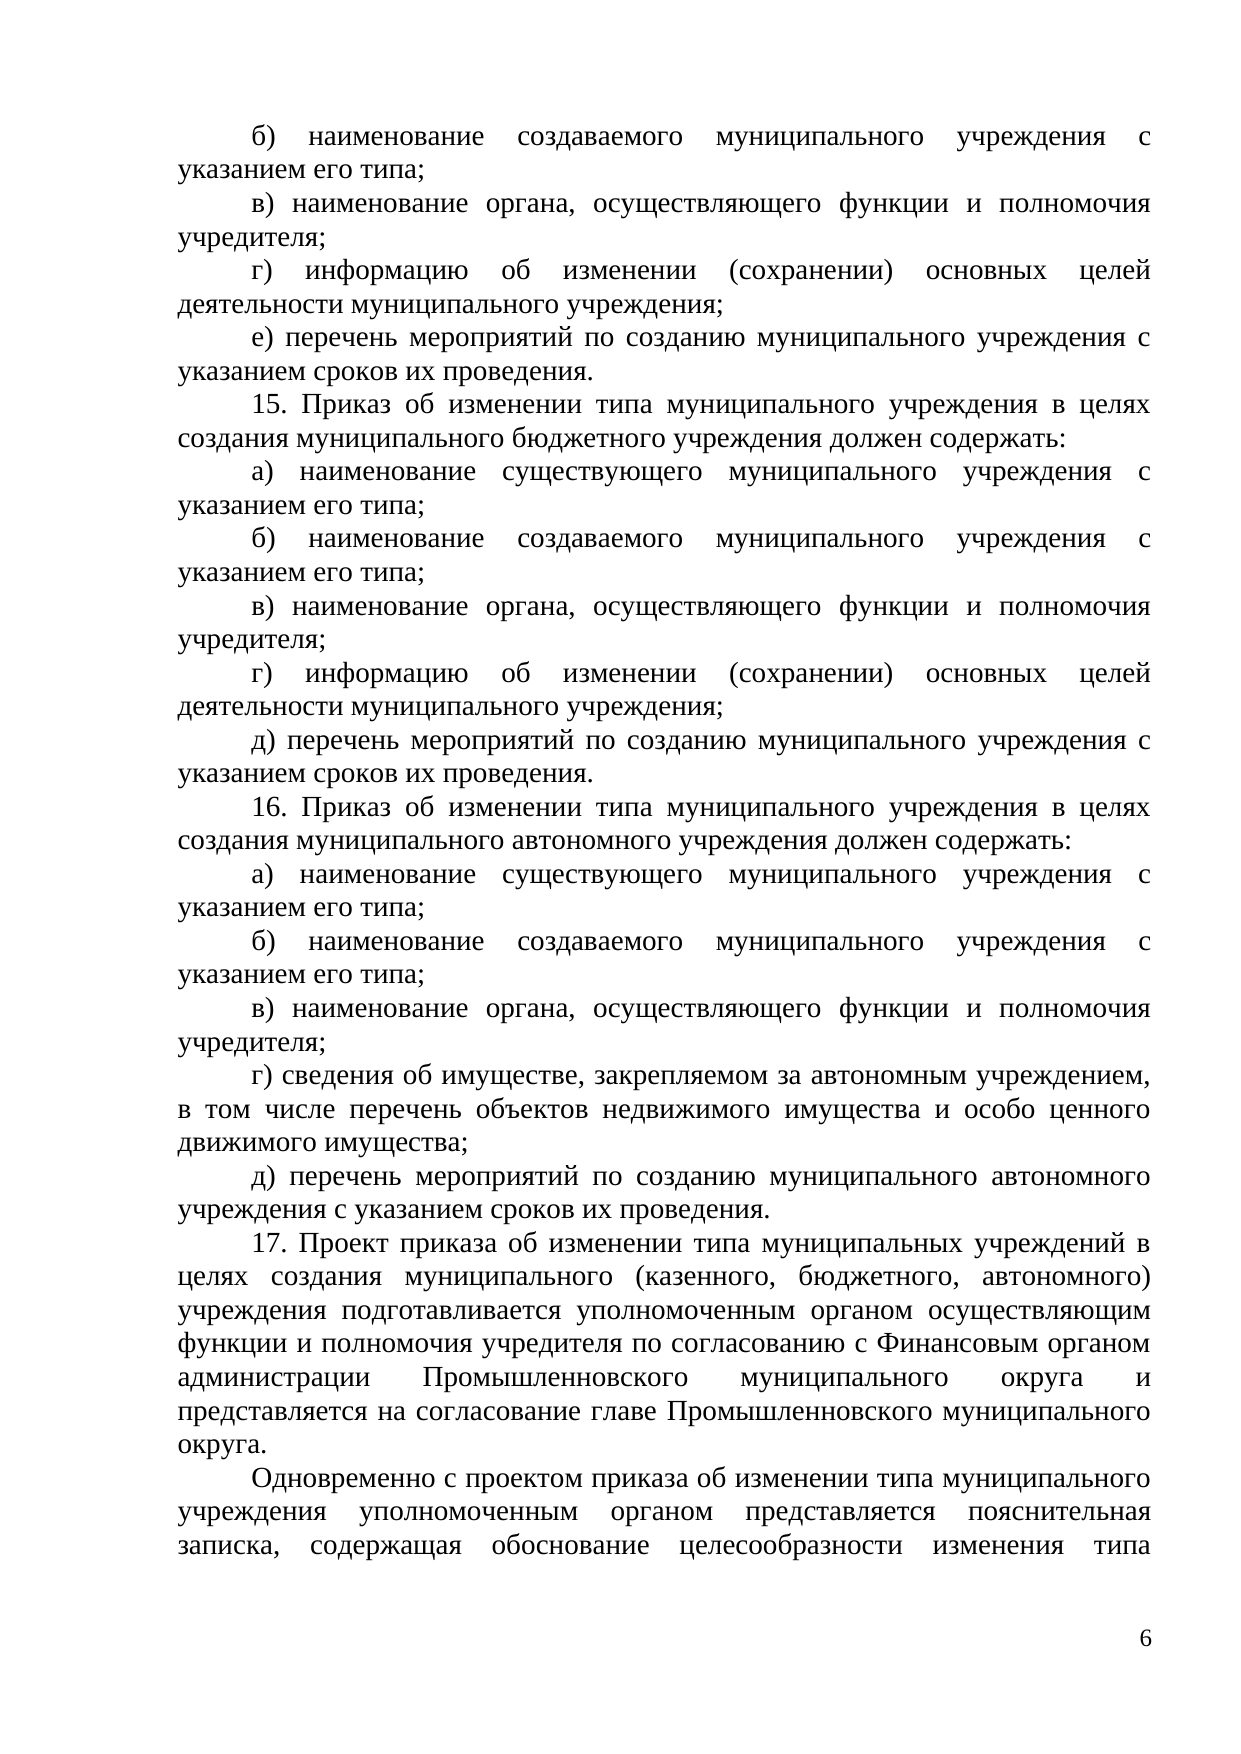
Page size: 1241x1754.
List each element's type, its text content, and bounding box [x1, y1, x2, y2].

text д) перечень мероприятий по созданию муниципального автономного учреждения с указанием сроков их проведения. [177, 1158, 1152, 1225]
text б) наименование создаваемого муниципального учреждения с указанием его типа; [177, 923, 1152, 990]
text 15. Приказ об изменении типа муниципального учреждения в целях создания муниципального бюджетного учреждения должен содержать: [177, 386, 1152, 453]
text а) наименование существующего муниципального учреждения с указанием его типа; [177, 453, 1152, 521]
text г) информацию об изменении (сохранении) основных целей деятельности муниципального учреждения; [177, 252, 1152, 319]
text д) перечень мероприятий по созданию муниципального учреждения с указанием сроков их проведения. [177, 722, 1152, 789]
text в) наименование органа, осуществляющего функции и полномочия учредителя; [177, 588, 1152, 655]
text е) перечень мероприятий по созданию муниципального учреждения с указанием сроков их проведения. [177, 319, 1152, 386]
text в) наименование органа, осуществляющего функции и полномочия учредителя; [177, 185, 1152, 252]
text 16. Приказ об изменении типа муниципального учреждения в целях создания муниципального автономного учреждения должен содержать: [177, 789, 1152, 856]
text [177, 1460, 1152, 1560]
text б) наименование создаваемого муниципального учреждения с указанием его типа; [177, 118, 1152, 185]
text г) сведения об имуществе, закрепляемом за автономным учреждением, в том числе перечень объектов недвижимого имущества и особо ценного движимого имущества; [177, 1057, 1152, 1158]
text б) наименование создаваемого муниципального учреждения с указанием его типа; [177, 521, 1152, 588]
text г) информацию об изменении (сохранении) основных целей деятельности муниципального учреждения; [177, 655, 1152, 722]
text в) наименование органа, осуществляющего функции и полномочия учредителя; [177, 990, 1152, 1057]
text 17. Проект приказа об изменении типа муниципальных учреждений в целях создания муниципального (казенного, бюджетного, автономного) учреждения подготавливается уполномоченным органом осуществляющим функции и полномочия учредителя по согласованию с Финансовым органом администрации Промышленновского муниципального округа и представляется на согласование главе Промышленновского муниципального округа. [177, 1225, 1152, 1460]
text а) наименование существующего муниципального учреждения с указанием его типа; [177, 856, 1152, 923]
